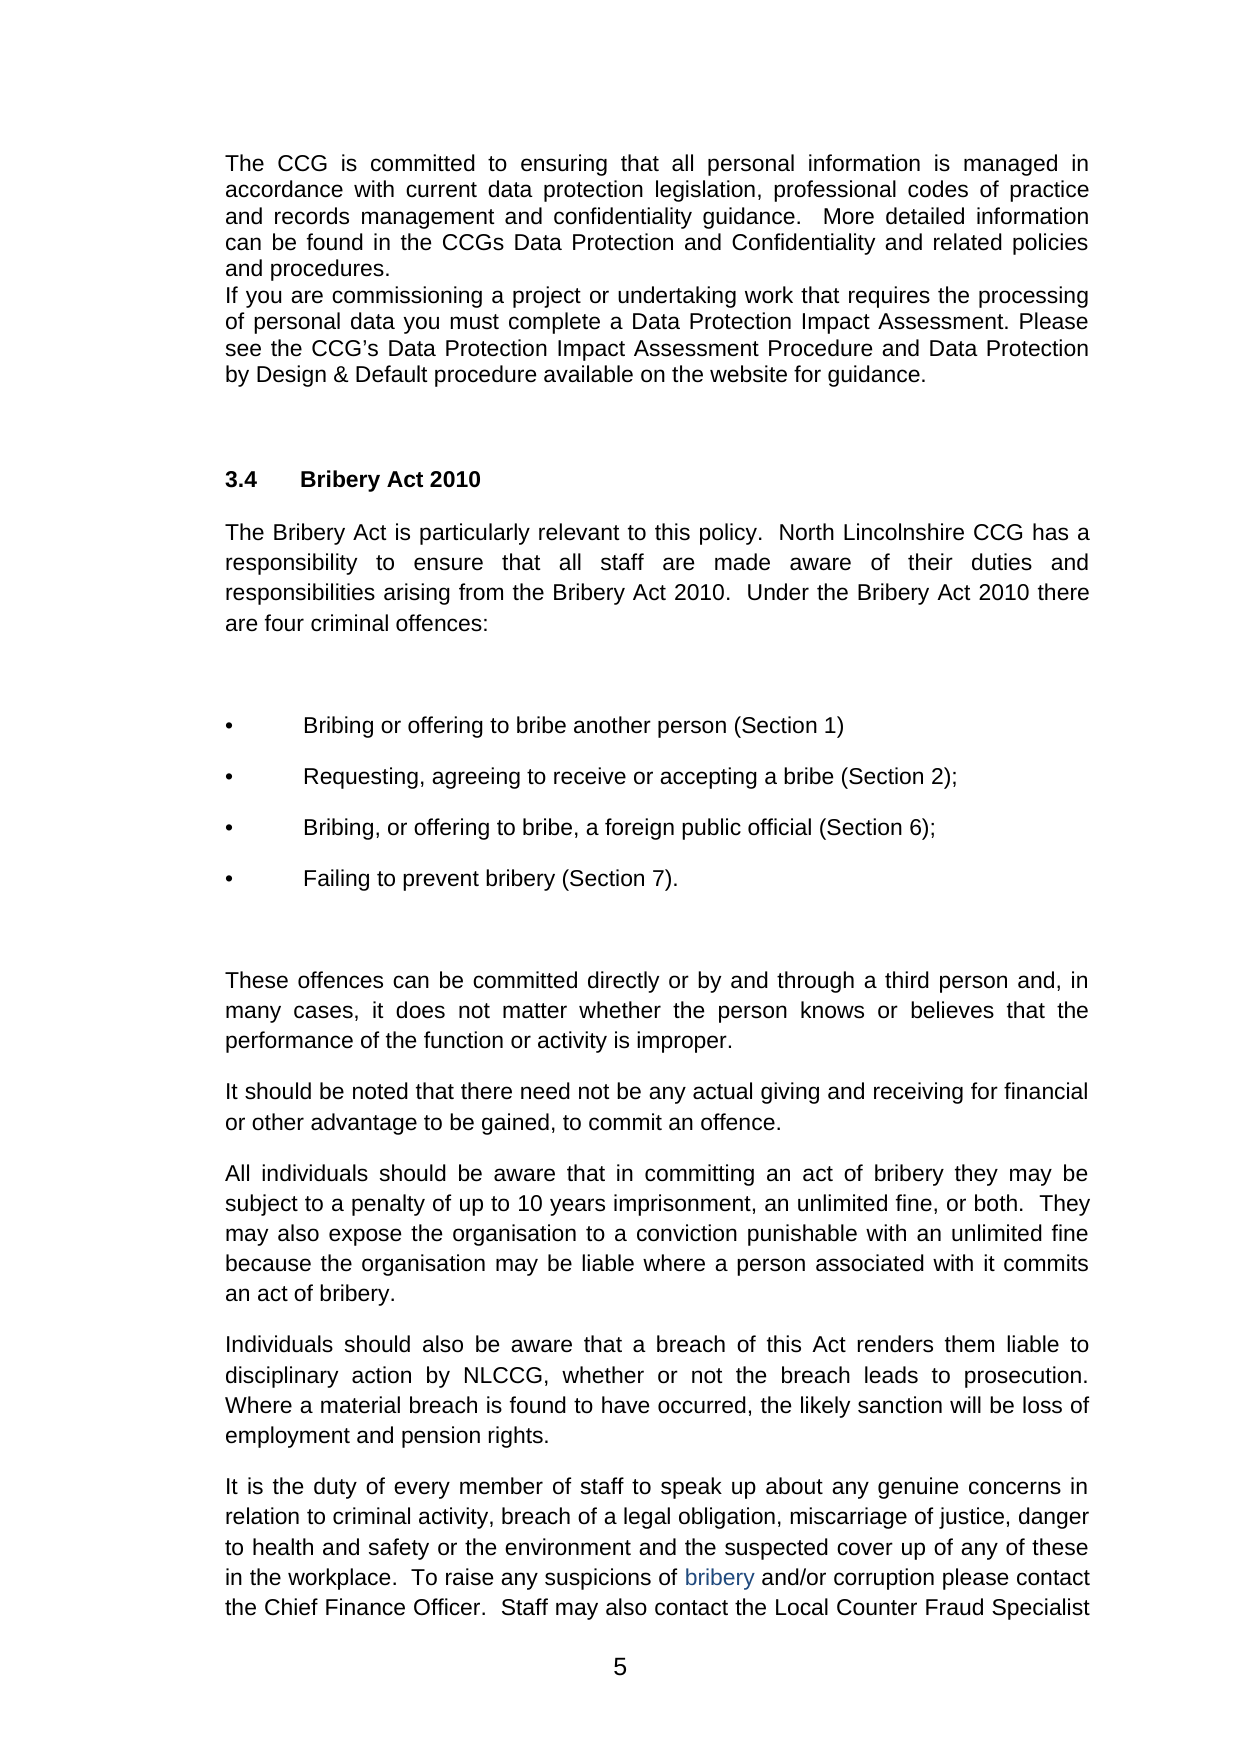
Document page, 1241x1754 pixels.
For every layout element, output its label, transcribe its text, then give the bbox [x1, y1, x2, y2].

text The Bribery Act is particularly relevant to this policy. North Lincolnshire CCG has a responsibility to ensure that all staff are made aware of their duties and responsibilities arising from the Bribery Act 2010. Under the Bribery Act 2010 there are four criminal offences: [225, 519, 1090, 636]
text • Bribing or offering to bribe another person (Section 1) [225, 712, 1090, 738]
text These offences can be committed directly or by and through a third person and, in many cases, it does not matter whether the person knows or believes that the performance of the function or activity is improper. [225, 967, 1090, 1054]
text All individuals should be aware that in committing an act of bribery they may be subject to a penalty of up to 10 years imprisonment, an unlimited fine, or both. They may also expose the organisation to a conviction punishable with an unlimited fine because the organisation may be liable where a person associated with it commits an act of bribery. [225, 1159, 1090, 1307]
text 3.4 Bribery Act 2010 [225, 466, 1090, 493]
text Individuals should also be aware that a breach of this Act renders them liable to disciplinary action by NLCCG, whether or not the breach leads to prosecution. Where a material breach is found to have occurred, the likely sanction will be loss of employment and pension rights. [225, 1331, 1090, 1448]
text • Bribing, or offering to bribe, a foreign public official (Section 6); [225, 814, 1090, 840]
text • Requesting, agreeing to receive or accepting a bribe (Section 2); [225, 763, 1090, 789]
text It should be noted that there need not be any actual giving and receiving for financial or other advantage to be gained, to commit an offence. [225, 1078, 1090, 1135]
list The CCG is committed to ensuring that all personal information is managed in accordance with current data protection legislation, professional codes of practice and records management and confidentiality guidance. More detailed information can be found in the CCGs Data Protection and Confidentiality and related policies and procedures. [225, 150, 1090, 282]
list If you are commissioning a project or undertaking work that requires the processing of personal data you must complete a Data Protection Impact Assessment. Please see the CCG’s Data Protection Impact Assessment Procedure and Data Protection by Design & Default procedure available on the website for guidance. [225, 282, 1090, 387]
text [225, 1473, 1090, 1620]
text • Failing to prevent bribery (Section 7). [225, 865, 1090, 891]
